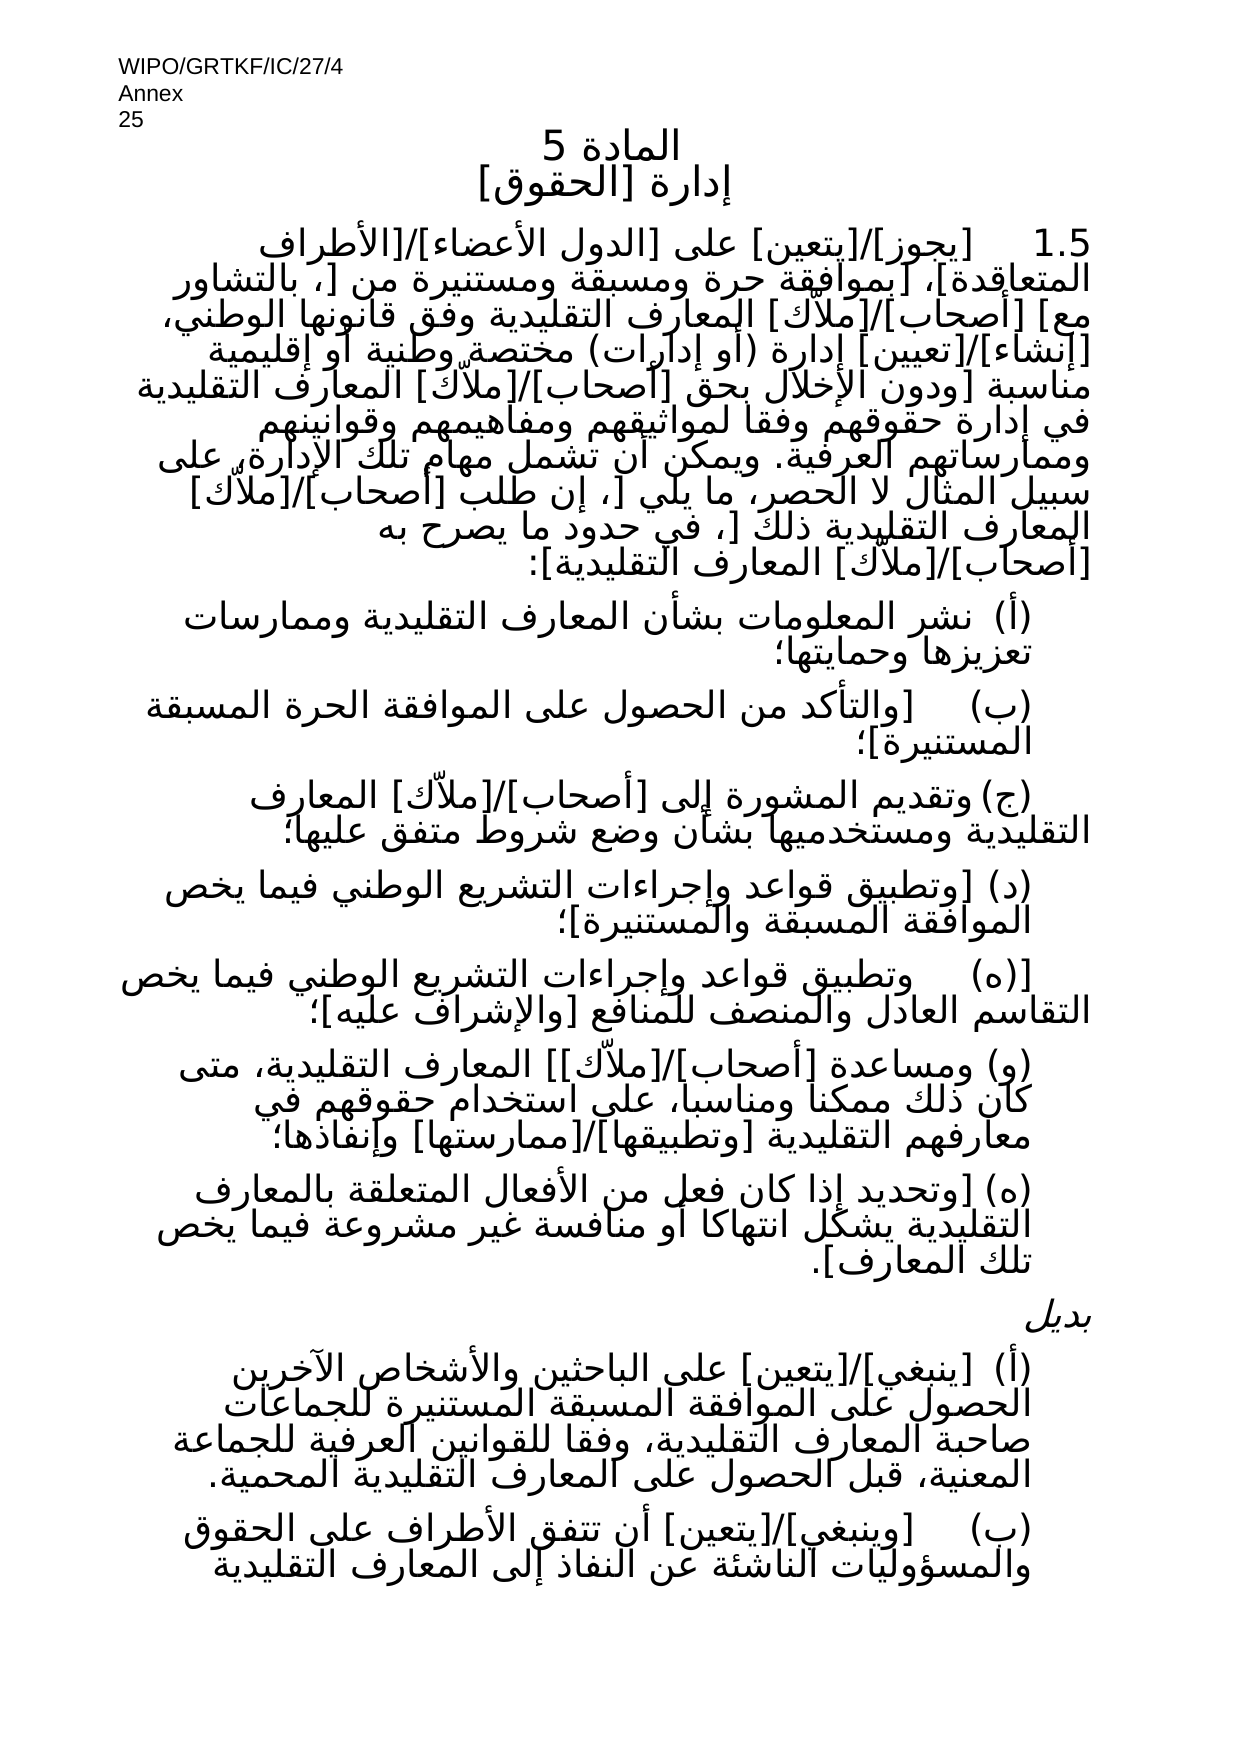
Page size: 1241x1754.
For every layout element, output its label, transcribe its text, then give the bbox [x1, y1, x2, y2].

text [118, 1513, 1033, 1584]
text (ج) وتقديم المشورة إلى [أصحاب]/[ملاّك] المعارف التقليدية ومستخدميها بشأن وضع شروط متفق عليها؛ [774, 780, 1092, 851]
text (أ) [ينبغي]/[يتعين] على الباحثين والأشخاص الآخرين الحصول على الموافقة المسبقة المستنيرة للجماعات صاحبة المعارف التقليدية، وفقا للقوانين العرفية للجماعة المعنية، قبل الحصول على المعارف التقليدية المحمية. [118, 1353, 1033, 1495]
text (ه) [وتحديد إذا كان فعل من الأفعال المتعلقة بالمعارف التقليدية يشكل انتهاكا أو منافسة غير مشروعة فيما يخص تلك المعارف]. [118, 1174, 1033, 1280]
text (و) ومساعدة [أصحاب]/[ملاّك]] المعارف التقليدية، متى كان ذلك ممكنا ومناسبا، على استخدام حقوقهم في معارفهم التقليدية [وتطبيقها]/[ممارستها] وإنفاذها؛ [118, 1049, 1033, 1155]
text (د) [وتطبيق قواعد وإجراءات التشريع الوطني فيما يخص الموافقة المسبقة والمستنيرة]؛ [118, 870, 1033, 941]
text المادة 5 إدارة [الحقوق] [118, 132, 1092, 203]
text بديل [118, 1299, 1092, 1334]
text (أ) نشر المعلومات بشأن المعارف التقليدية وممارسات تعزيزها وحمايتها؛ [118, 601, 1033, 672]
text (ب) [والتأكد من الحصول على الموافقة الحرة المسبقة المستنيرة]؛ [118, 691, 1033, 761]
text 1.5 [يجوز]/[يتعين] على [الدول الأعضاء]/[الأطراف المتعاقدة]، [بموافقة حرة ومسبقة ومستنيرة من [، بالتشاور مع] [أصحاب]/[ملاّك] المعارف التقليدية وفق قانونها الوطني، [إنشاء]/[تعيين] إدارة (أو إدارات) مختصة وطنية أو إقليمية مناسبة [ودون الإخلال بحق [أصحاب]/[ملاّك] المعارف التقليدية في إدارة حقوقهم وفقا لمواثيقهم ومفاهيمهم وقوانينهم وممارساتهم العرفية. ويمكن أن تشمل مهام تلك الإدارة، على سبيل المثال لا الحصر، ما يلي [، إن طلب [أصحاب]/[ملاّك] المعارف التقليدية ذلك [، في حدود ما يصرح به [أصحاب]/[ملاّك] المعارف التقليدية]: [118, 228, 1092, 582]
text (ج) وتقديم المشورة إلى [أصحاب]/[ملاّك] المعارف التقليدية ومستخدميها بشأن وضع شروط متفق عليها؛ [118, 780, 842, 851]
text [(ه) وتطبيق قواعد وإجراءات التشريع الوطني فيما يخص التقاسم العادل والمنصف للمنافع [والإشراف عليه]؛ [118, 959, 1092, 1030]
